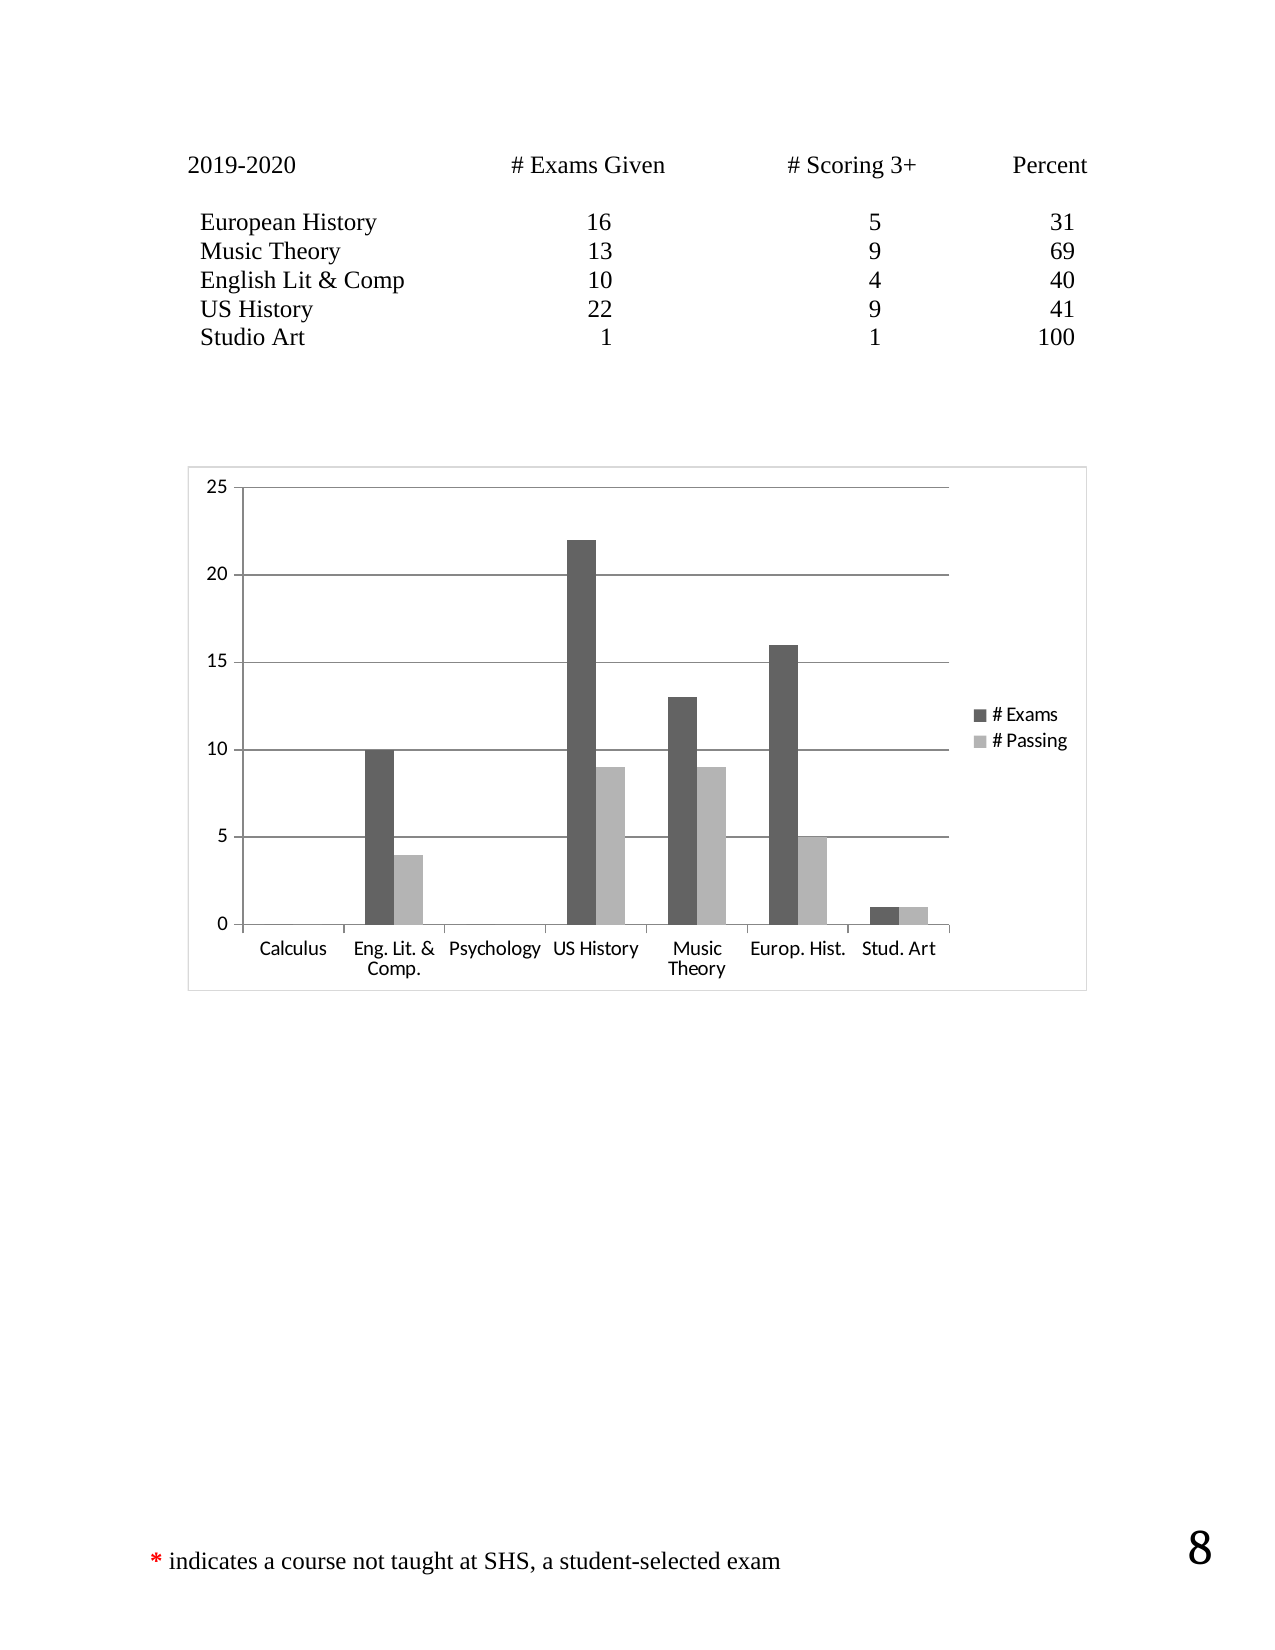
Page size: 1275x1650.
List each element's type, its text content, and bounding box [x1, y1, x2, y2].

text 2019-2020 # Exams Given # Scoring 3+ Percent [150, 150, 1125, 179]
text Music Theory 13 9 69 [150, 236, 1125, 265]
text European History 16 5 31 [150, 207, 1125, 236]
text English Lit & Comp 10 4 40 [150, 265, 1125, 294]
text US History 22 9 41 [150, 294, 1125, 322]
text Studio Art 1 1 100 [150, 322, 1125, 351]
